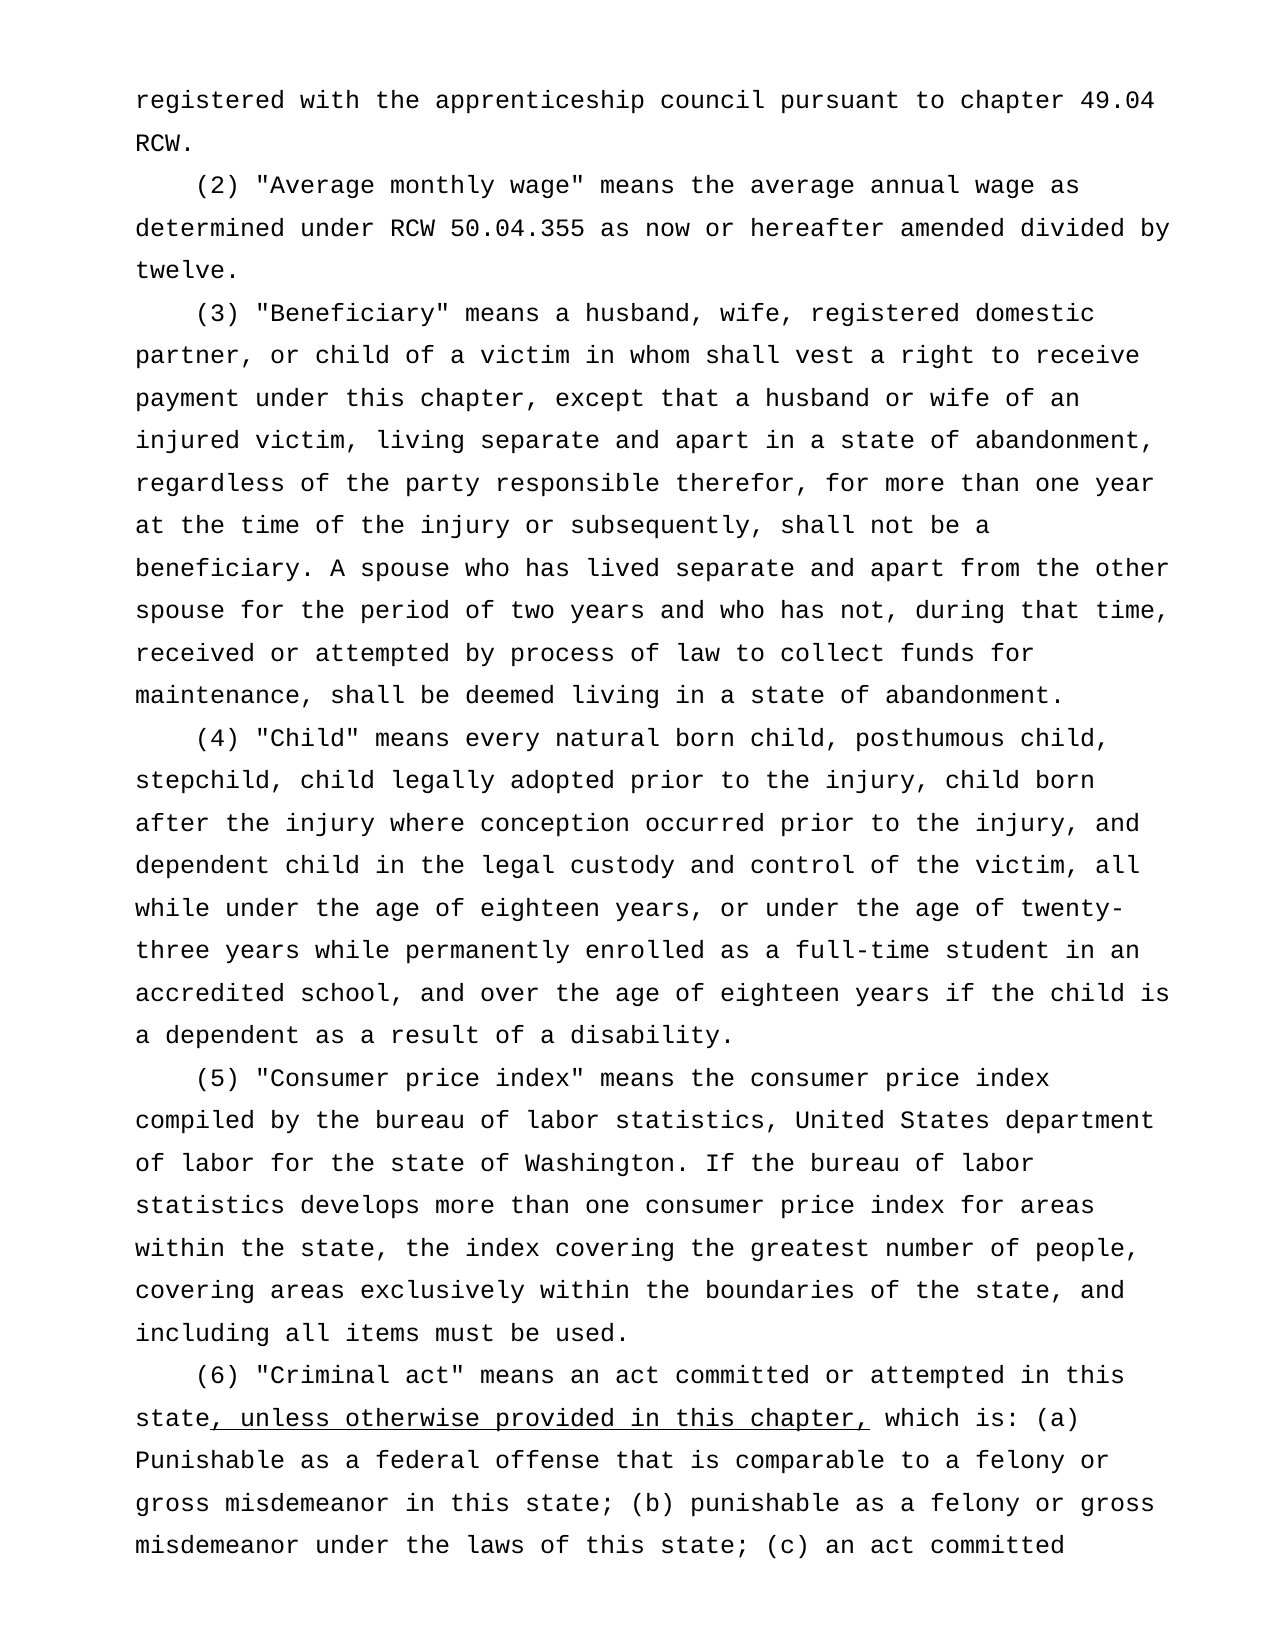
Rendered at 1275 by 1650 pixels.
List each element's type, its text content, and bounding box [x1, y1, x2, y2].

text (3) "Beneficiary" means a husband, wife, registered domestic partner, or child of a victim in whom shall vest a right to receive payment under this chapter, except that a husband or wife of an injured victim, living separate and apart in a state of abandonment, regardless of the party responsible therefor, for more than one year at the time of the injury or subsequently, shall not be a beneficiary. A spouse who has lived separate and apart from the other spouse for the period of two years and who has not, during that time, received or attempted by process of law to collect funds for maintenance, shall be deemed living in a state of abandonment. [135, 287, 1170, 712]
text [135, 75, 1170, 160]
text (5) "Consumer price index" means the consumer price index compiled by the bureau of labor statistics, United States department of labor for the state of Washington. If the bureau of labor statistics develops more than one consumer price index for areas within the state, the index covering the greatest number of people, covering areas exclusively within the boundaries of the state, and including all items must be used. [135, 1052, 1170, 1350]
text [135, 1350, 1170, 1562]
text (4) "Child" means every natural born child, posthumous child, stepchild, child legally adopted prior to the injury, child born after the injury where conception occurred prior to the injury, and dependent child in the legal custody and control of the victim, all while under the age of eighteen years, or under the age of twenty-three years while permanently enrolled as a full-time student in an accredited school, and over the age of eighteen years if the child is a dependent as a result of a disability. [135, 712, 1170, 1052]
text (2) "Average monthly wage" means the average annual wage as determined under RCW 50.04.355 as now or hereafter amended divided by twelve. [135, 160, 1170, 287]
